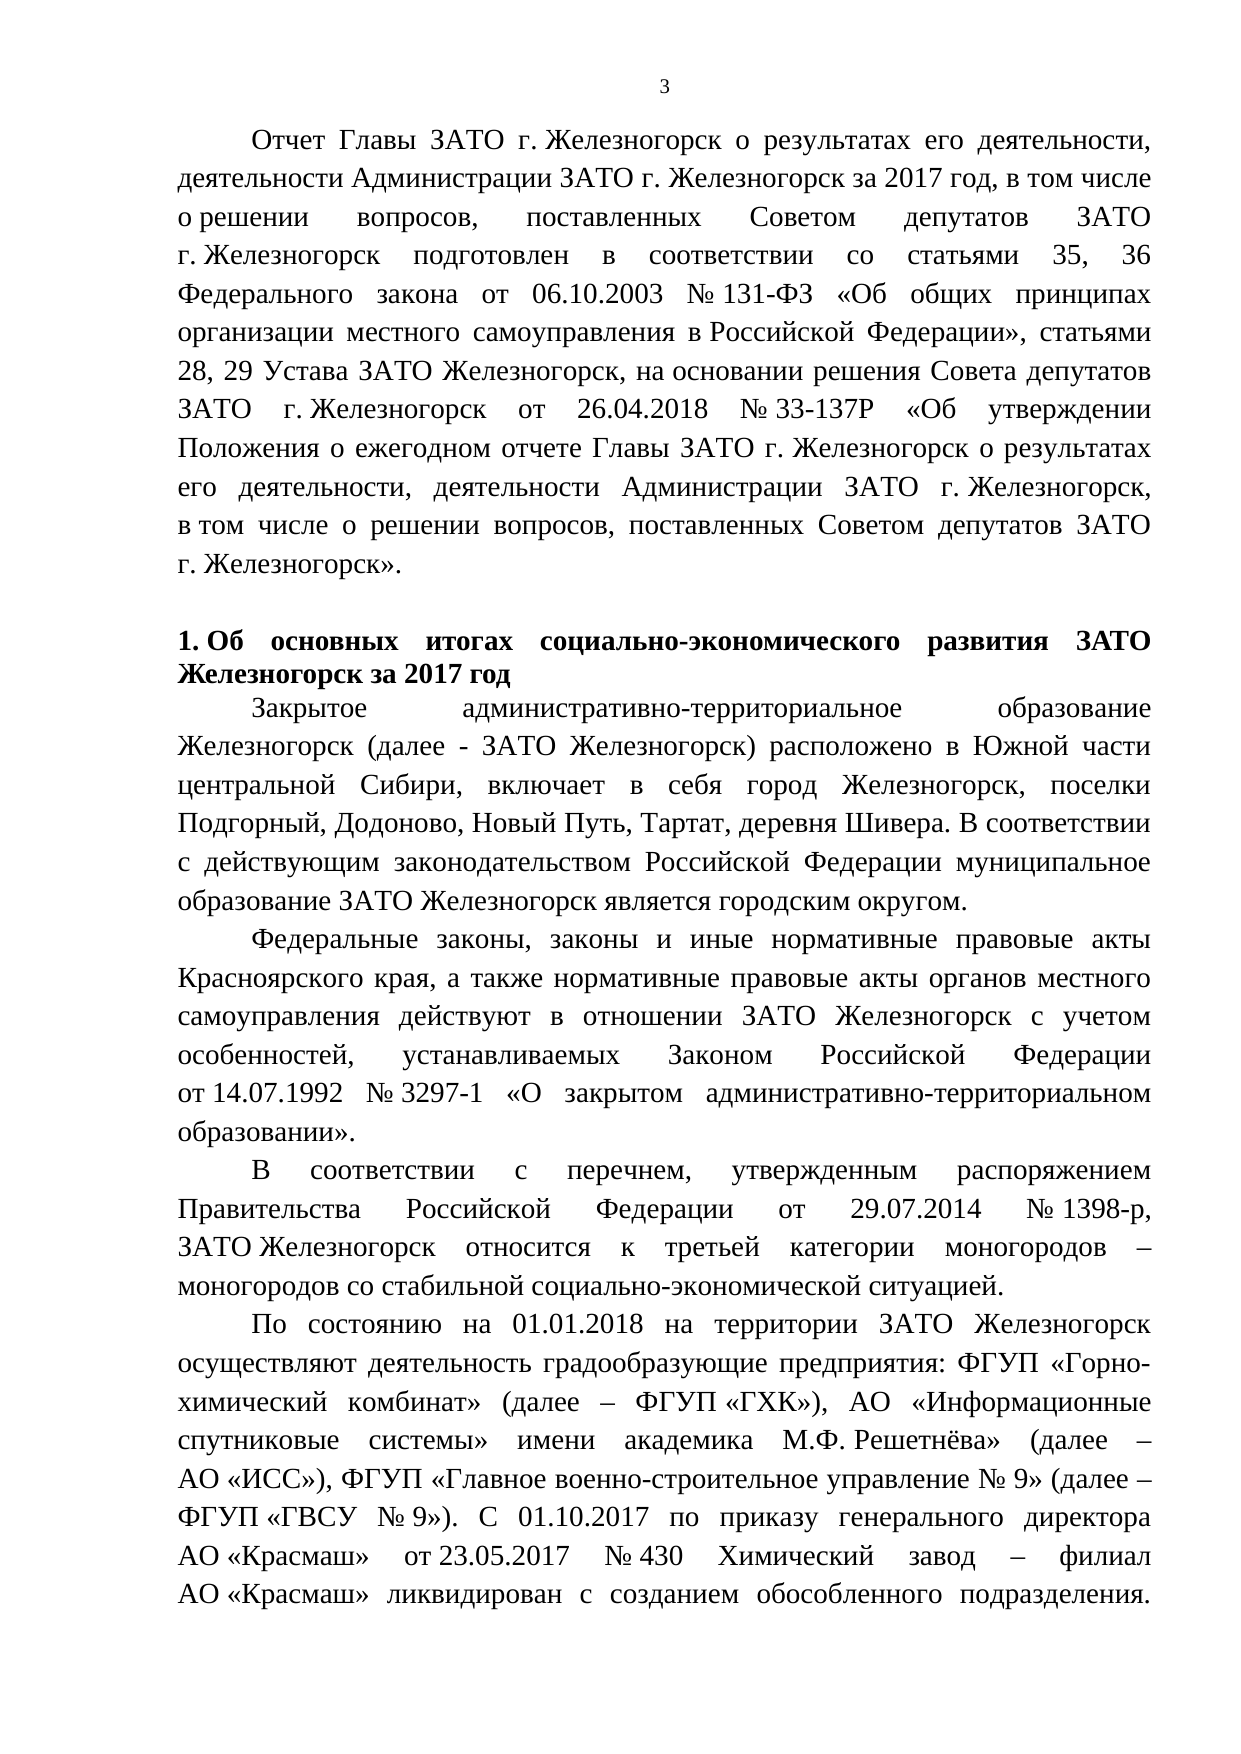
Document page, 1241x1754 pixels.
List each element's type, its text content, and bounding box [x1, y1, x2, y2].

text Отчет Главы ЗАТО г. Железногорск о результатах его деятельности, деятельности Администрации ЗАТО г. Железногорск за 2017 год, в том числе о решении вопросов, поставленных Советом депутатов ЗАТО г. Железногорск подготовлен в соответствии со статьями 35, 36 Федерального закона от 06.10.2003 № 131-ФЗ «Об общих принципах организации местного самоуправления в Российской Федерации», статьями 28, 29 Устава ЗАТО Железногорск, на основании решения Совета депутатов ЗАТО г. Железногорск от 26.04.2018 № 33-137Р «Об утверждении Положения о ежегодном отчете Главы ЗАТО г. Железногорск о результатах его деятельности, деятельности Администрации ЗАТО г. Железногорск, в том числе о решении вопросов, поставленных Советом депутатов ЗАТО г. Железногорск». [177, 122, 1152, 579]
text Закрытое административно-территориальное образование Железногорск (далее - ЗАТО Железногорск) расположено в Южной части центральной Сибири, включает в себя город Железногорск, поселки Подгорный, Додоново, Новый Путь, Тартат, деревня Шивера. В соответствии с действующим законодательством Российской Федерации муниципальное образование ЗАТО Железногорск является городским округом. [177, 690, 1152, 916]
text В соответствии с перечнем, утвержденным распоряжением Правительства Российской Федерации от 29.07.2014 № 1398-р, ЗАТО Железногорск относится к третьей категории моногородов – моногородов со стабильной социально-экономической ситуацией. [177, 1152, 1152, 1302]
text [177, 1307, 1152, 1610]
subtitle 1. Об основных итогах социально-экономического развития ЗАТО Железногорск за 2017 год [177, 623, 1152, 690]
text Федеральные законы, законы и иные нормативные правовые акты Красноярского края, а также нормативные правовые акты органов местного самоуправления действуют в отношении ЗАТО Железногорск с учетом особенностей, устанавливаемых Законом Российской Федерации от 14.07.1992 № 3297-1 «О закрытом административно-территориальном образовании». [177, 921, 1152, 1147]
